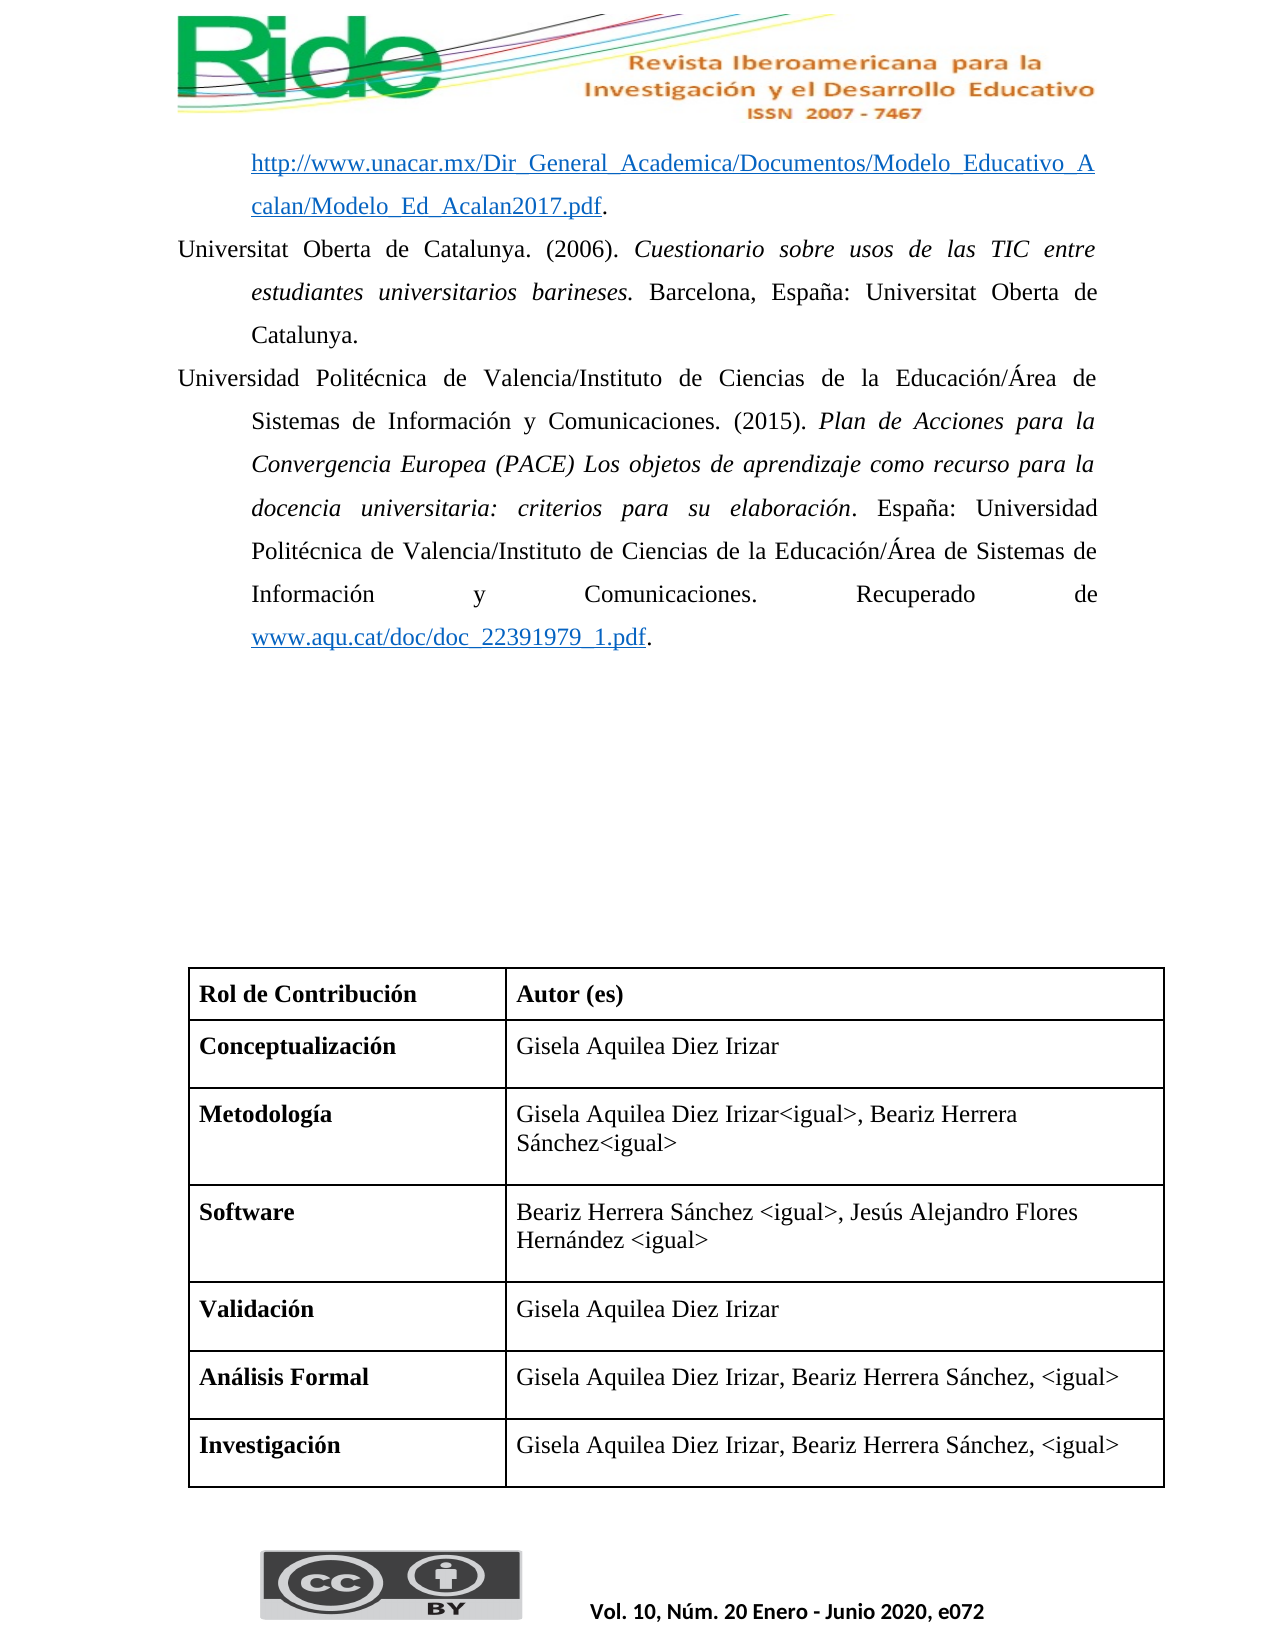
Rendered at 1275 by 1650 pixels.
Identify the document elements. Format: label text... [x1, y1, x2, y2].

table_cell Beariz Herrera Sánchez <igual>, Jesús Alejandro Flores Hernández <igual> [507, 1186, 1163, 1281]
table_cell Conceptualización [190, 1021, 505, 1087]
table_cell Investigación [190, 1420, 505, 1486]
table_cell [507, 1420, 1163, 1486]
table_cell Metodología [190, 1089, 505, 1184]
table_cell Análisis Formal [190, 1352, 505, 1418]
table_cell Gisela Aquilea Diez Irizar [507, 1283, 1163, 1349]
table_cell Software [190, 1186, 505, 1281]
table_header Autor (es) [507, 969, 1163, 1019]
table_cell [507, 1352, 1163, 1418]
table_header Rol de Contribución [190, 969, 505, 1019]
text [177, 148, 1098, 219]
table_cell Gisela Aquilea Diez Irizar [507, 1021, 1163, 1087]
text Universitat Oberta de Catalunya. (2006). Cuestionario sobre usos de las TIC entre estudiantes universitarios barineses. Barcelona, España: Universitat Oberta de Catalunya. [177, 234, 1098, 349]
picture [177, 14, 1098, 123]
text Universidad Politécnica de Valencia/Instituto de Ciencias de la Educación/Área de Sistemas de Información y Comunicaciones. (2015). Plan de Acciones para la Convergencia Europea (PACE) Los objetos de aprendizaje como recurso para la docencia universitaria: criterios para su elaboración. España: Universidad Politécnica de Valencia/Instituto de Ciencias de la Educación/Área de Sistemas de Información y Comunicaciones. Recuperado de www.aqu.cat/doc/doc_22391979_1.pdf. [177, 363, 1098, 651]
table_cell Validación [190, 1283, 505, 1349]
picture [260, 1550, 523, 1620]
table_cell Gisela Aquilea Diez Irizar<igual>, Beariz Herrera Sánchez<igual> [507, 1089, 1163, 1184]
